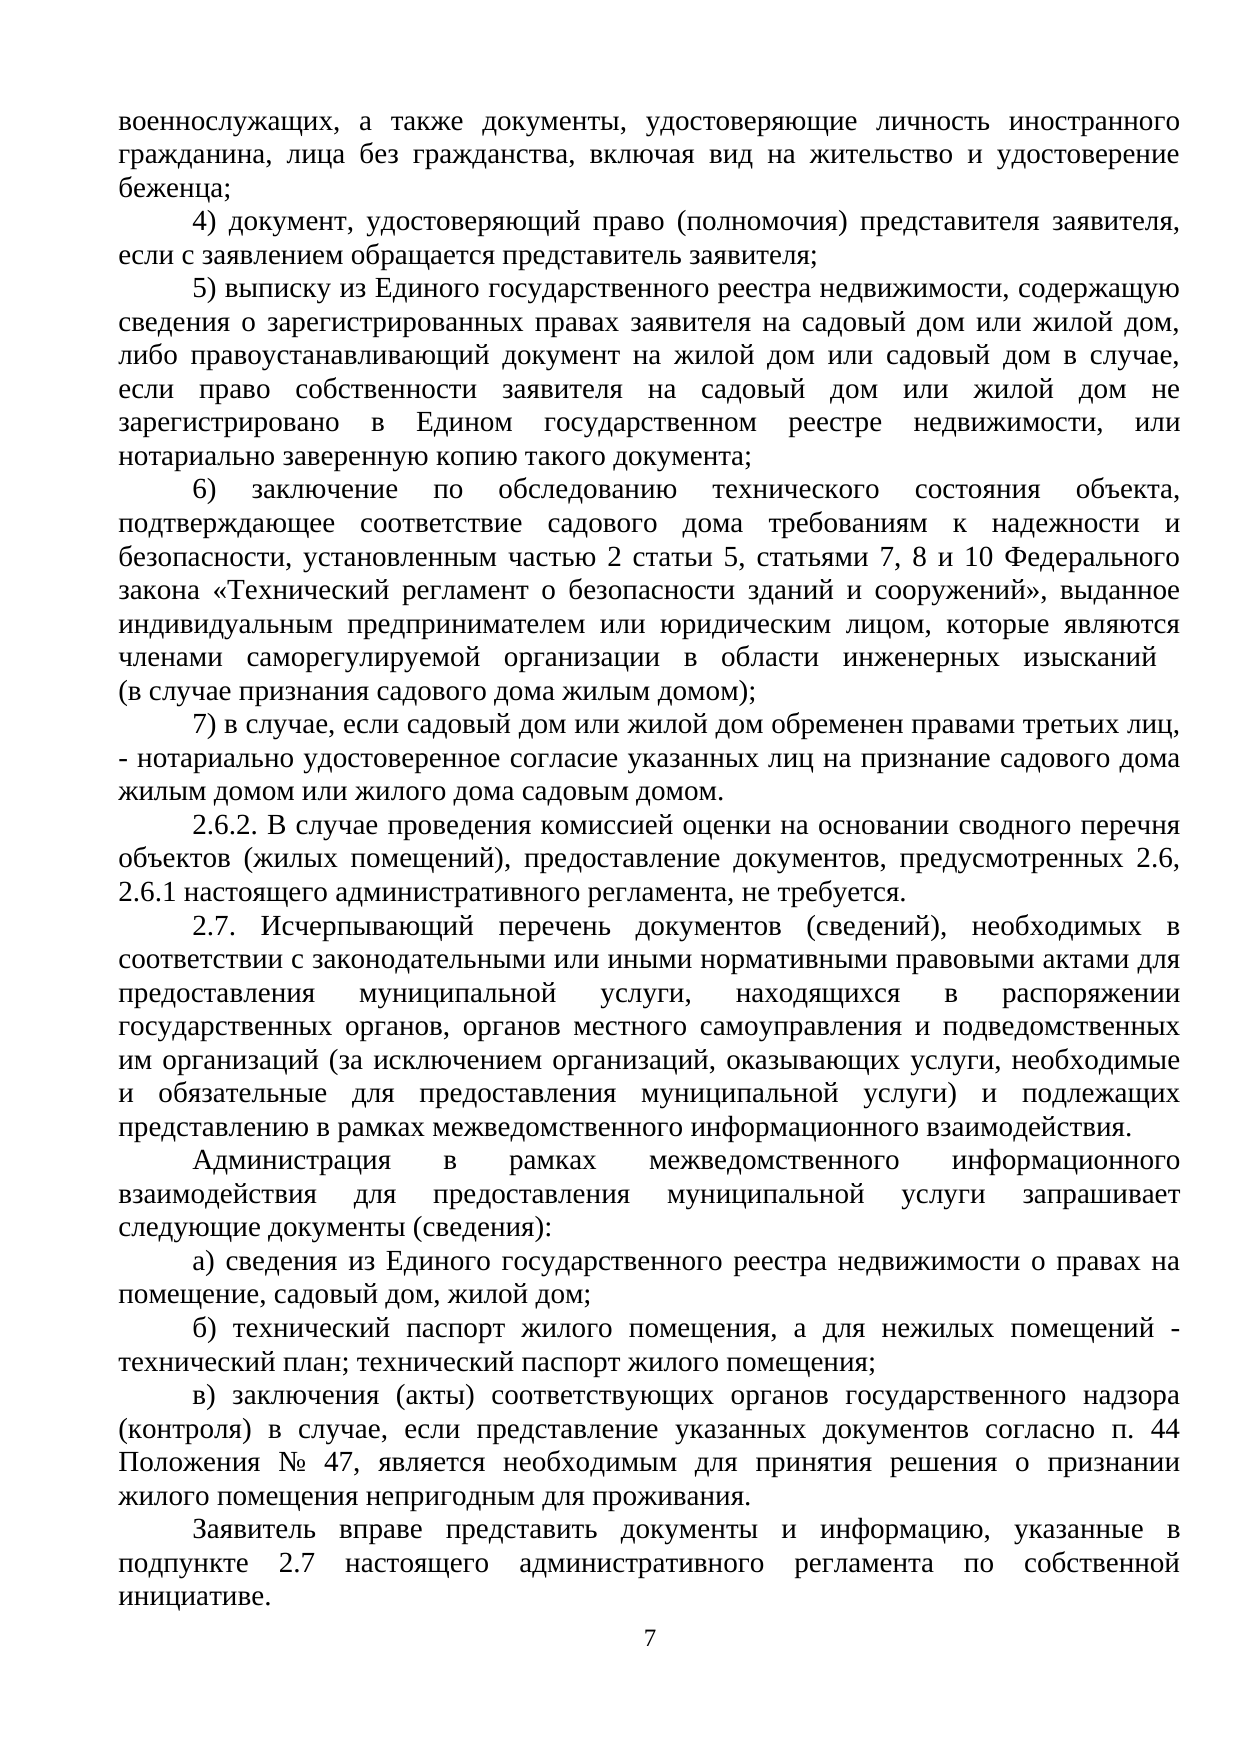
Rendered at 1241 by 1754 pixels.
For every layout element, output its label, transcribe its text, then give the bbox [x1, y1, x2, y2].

text 6) заключение по обследованию технического состояния объекта, подтверждающее соответствие садового дома требованиям к надежности и безопасности, установленным частью 2 статьи 5, статьями 7, 8 и 10 Федерального закона «Технический регламент о безопасности зданий и сооружений», выданное индивидуальным предпринимателем или юридическим лицом, которые являются членами саморегулируемой организации в области инженерных изысканий (в случае признания садового дома жилым домом); [118, 472, 1181, 706]
text 2.6.2. В случае проведения комиссией оценки на основании сводного перечня объектов (жилых помещений), предоставление документов, предусмотренных 2.6, 2.6.1 настоящего административного регламента, не требуется. [118, 807, 1181, 908]
text Заявитель вправе представить документы и информацию, указанные в подпункте 2.7 настоящего административного регламента по собственной инициативе. [118, 1511, 1181, 1612]
text 5) выписку из Единого государственного реестра недвижимости, содержащую сведения о зарегистрированных правах заявителя на садовый дом или жилой дом, либо правоустанавливающий документ на жилой дом или садовый дом в случае, если право собственности заявителя на садовый дом или жилой дом не зарегистрировано в Едином государственном реестре недвижимости, или нотариально заверенную копию такого документа; [118, 270, 1181, 472]
text 4) документ, удостоверяющий право (полномочия) представителя заявителя, если с заявлением обращается представитель заявителя; [118, 203, 1181, 270]
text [118, 103, 1181, 203]
text 7) в случае, если садовый дом или жилой дом обременен правами третьих лиц, - нотариально удостоверенное согласие указанных лиц на признание садового дома жилым домом или жилого дома садовым домом. [118, 706, 1181, 807]
text в) заключения (акты) соответствующих органов государственного надзора (контроля) в случае, если представление указанных документов согласно п. 44 Положения № 47, является необходимым для принятия решения о признании жилого помещения непригодным для проживания. [118, 1377, 1181, 1511]
text б) технический паспорт жилого помещения, а для нежилых помещений - технический план; технический паспорт жилого помещения; [118, 1310, 1181, 1377]
text 2.7. Исчерпывающий перечень документов (сведений), необходимых в соответствии с законодательными или иными нормативными правовыми актами для предоставления муниципальной услуги, находящихся в распоряжении государственных органов, органов местного самоуправления и подведомственных им организаций (за исключением организаций, оказывающих услуги, необходимые и обязательные для предоставления муниципальной услуги) и подлежащих представлению в рамках межведомственного информационного взаимодействия. [118, 908, 1181, 1142]
text а) сведения из Единого государственного реестра недвижимости о правах на помещение, садовый дом, жилой дом; [118, 1243, 1181, 1310]
text Администрация в рамках межведомственного информационного взаимодействия для предоставления муниципальной услуги запрашивает следующие документы (сведения): [118, 1142, 1181, 1243]
